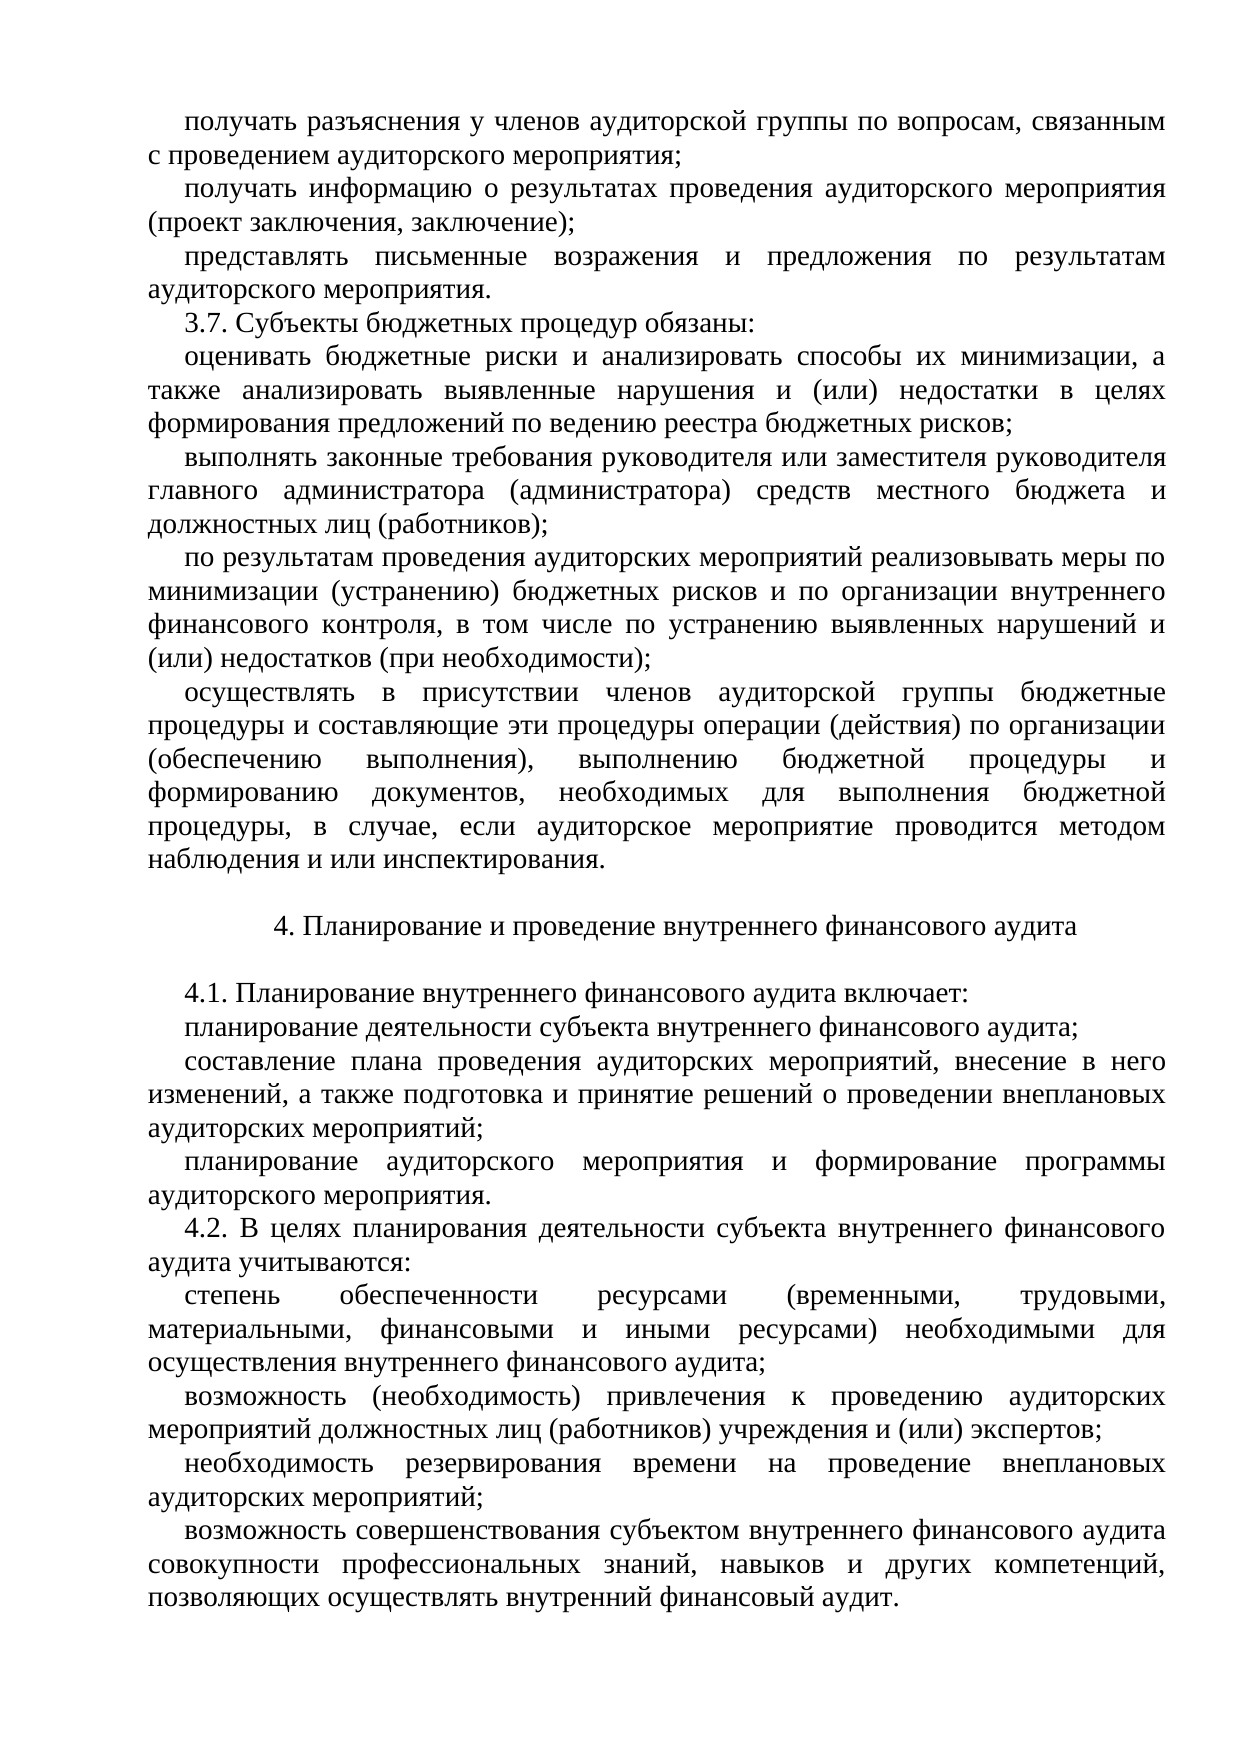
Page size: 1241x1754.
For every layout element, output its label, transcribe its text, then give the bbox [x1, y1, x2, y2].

text 4.2. В целях планирования деятельности субъекта внутреннего финансового аудита учитываются: [148, 1210, 1167, 1277]
text 4.1. Планирование внутреннего финансового аудита включает: [148, 976, 1167, 1009]
title 4. Планирование и проведение внутреннего финансового аудита [148, 908, 1167, 942]
text оценивать бюджетные риски и анализировать способы их минимизации, а также анализировать выявленные нарушения и (или) недостатки в целях формирования предложений по ведению реестра бюджетных рисков; [148, 338, 1167, 439]
text планирование аудиторского мероприятия и формирование программы аудиторского мероприятия. [148, 1143, 1167, 1210]
text составление плана проведения аудиторских мероприятий, внесение в него изменений, а также подготовка и принятие решений о проведении внеплановых аудиторских мероприятий; [148, 1043, 1167, 1143]
text получать информацию о результатах проведения аудиторского мероприятия (проект заключения, заключение); [148, 171, 1167, 238]
text необходимость резервирования времени на проведение внеплановых аудиторских мероприятий; [148, 1445, 1167, 1512]
text возможность (необходимость) привлечения к проведению аудиторских мероприятий должностных лиц (работников) учреждения и (или) экспертов; [148, 1378, 1167, 1445]
text 3.7. Субъекты бюджетных процедур обязаны: [148, 305, 1167, 338]
text возможность совершенствования субъектом внутреннего финансового аудита совокупности профессиональных знаний, навыков и других компетенций, позволяющих осуществлять внутренний финансовый аудит. [148, 1512, 1167, 1613]
text осуществлять в присутствии членов аудиторской группы бюджетные процедуры и составляющие эти процедуры операции (действия) по организации (обеспечению выполнения), выполнению бюджетной процедуры и формированию документов, необходимых для выполнения бюджетной процедуры, в случае, если аудиторское мероприятие проводится методом наблюдения и или инспектирования. [148, 674, 1167, 875]
text получать разъяснения у членов аудиторской группы по вопросам, связанным с проведением аудиторского мероприятия; [148, 103, 1167, 171]
text степень обеспеченности ресурсами (временными, трудовыми, материальными, финансовыми и иными ресурсами) необходимыми для осуществления внутреннего финансового аудита; [148, 1277, 1167, 1378]
text планирование деятельности субъекта внутреннего финансового аудита; [148, 1009, 1167, 1043]
text выполнять законные требования руководителя или заместителя руководителя главного администратора (администратора) средств местного бюджета и должностных лиц (работников); [148, 439, 1167, 539]
text представлять письменные возражения и предложения по результатам аудиторского мероприятия. [148, 238, 1167, 305]
text по результатам проведения аудиторских мероприятий реализовывать меры по минимизации (устранению) бюджетных рисков и по организации внутреннего финансового контроля, в том числе по устранению выявленных нарушений и (или) недостатков (при необходимости); [148, 539, 1167, 674]
